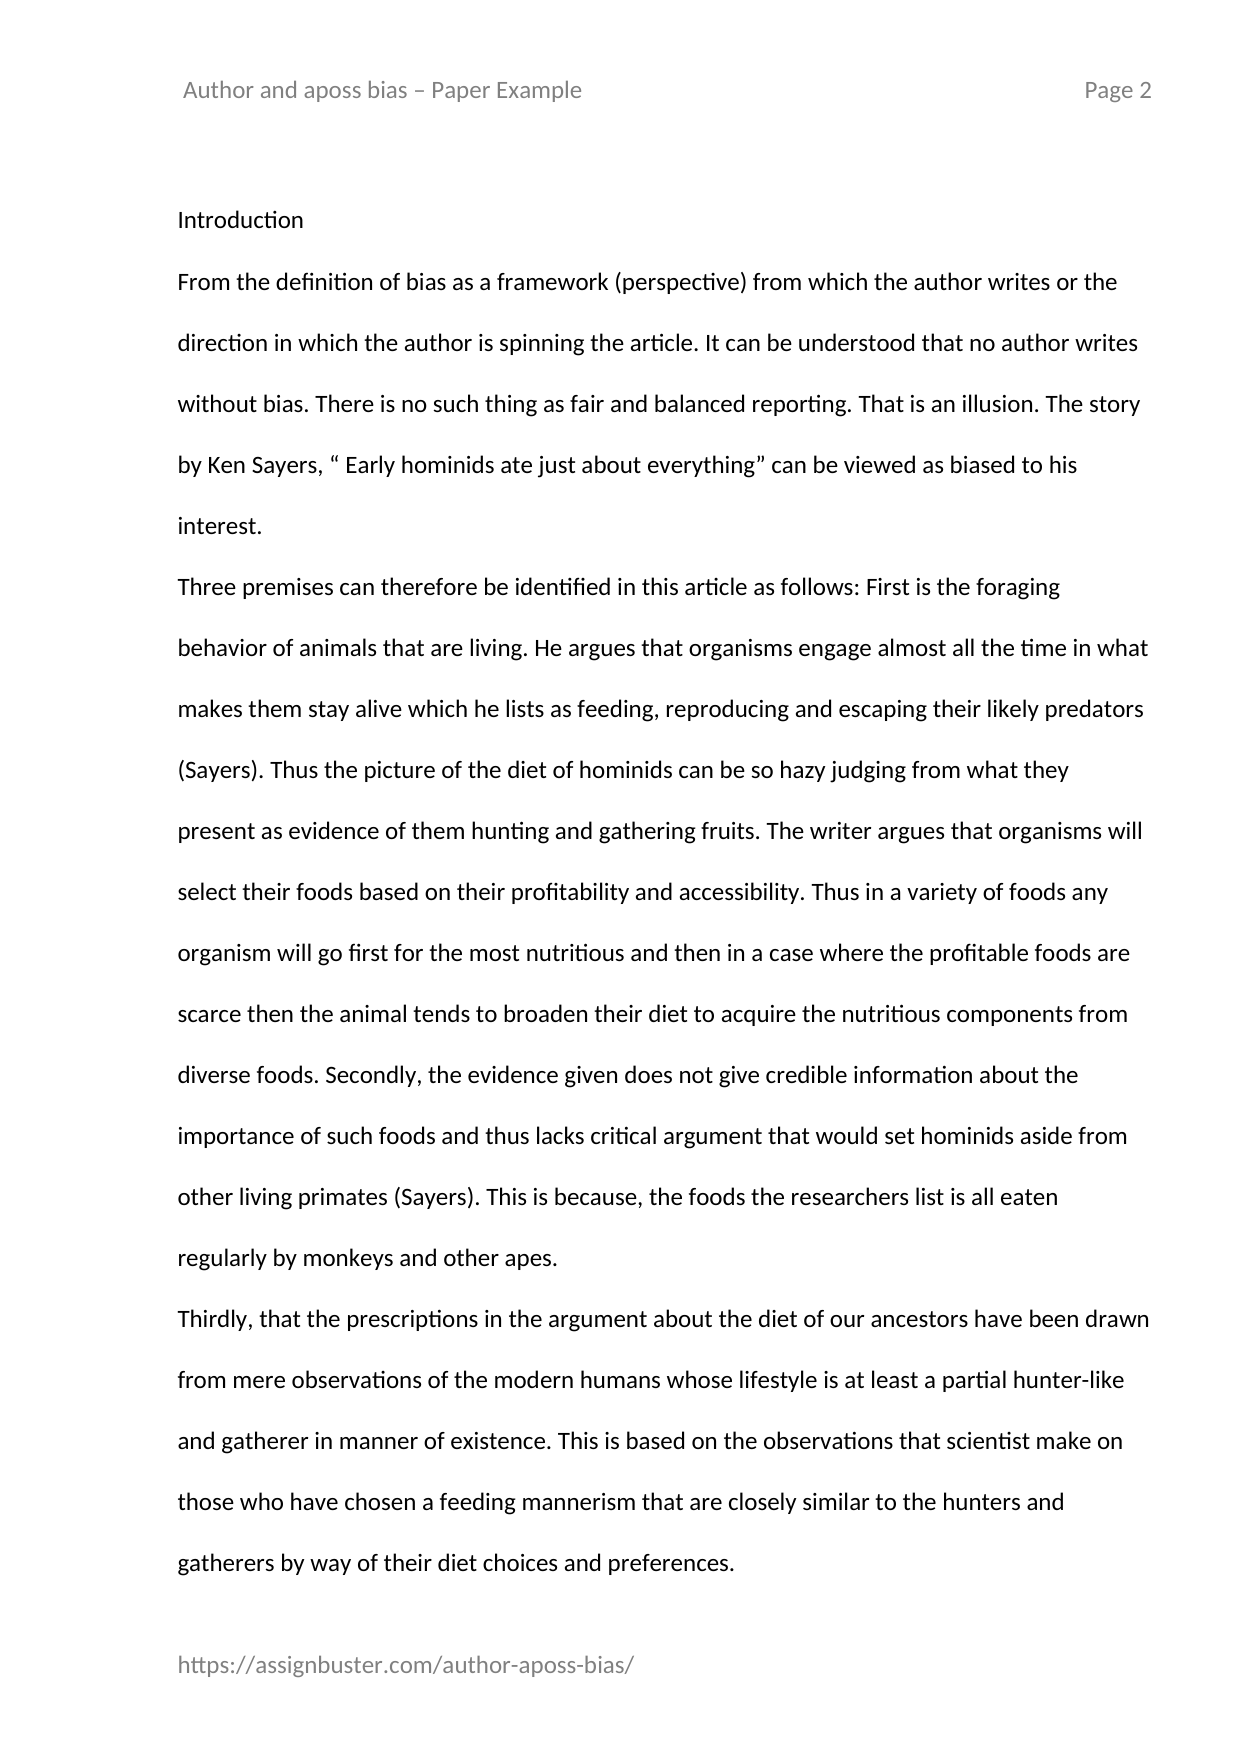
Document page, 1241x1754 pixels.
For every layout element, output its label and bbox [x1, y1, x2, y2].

text [177, 145, 1152, 1578]
